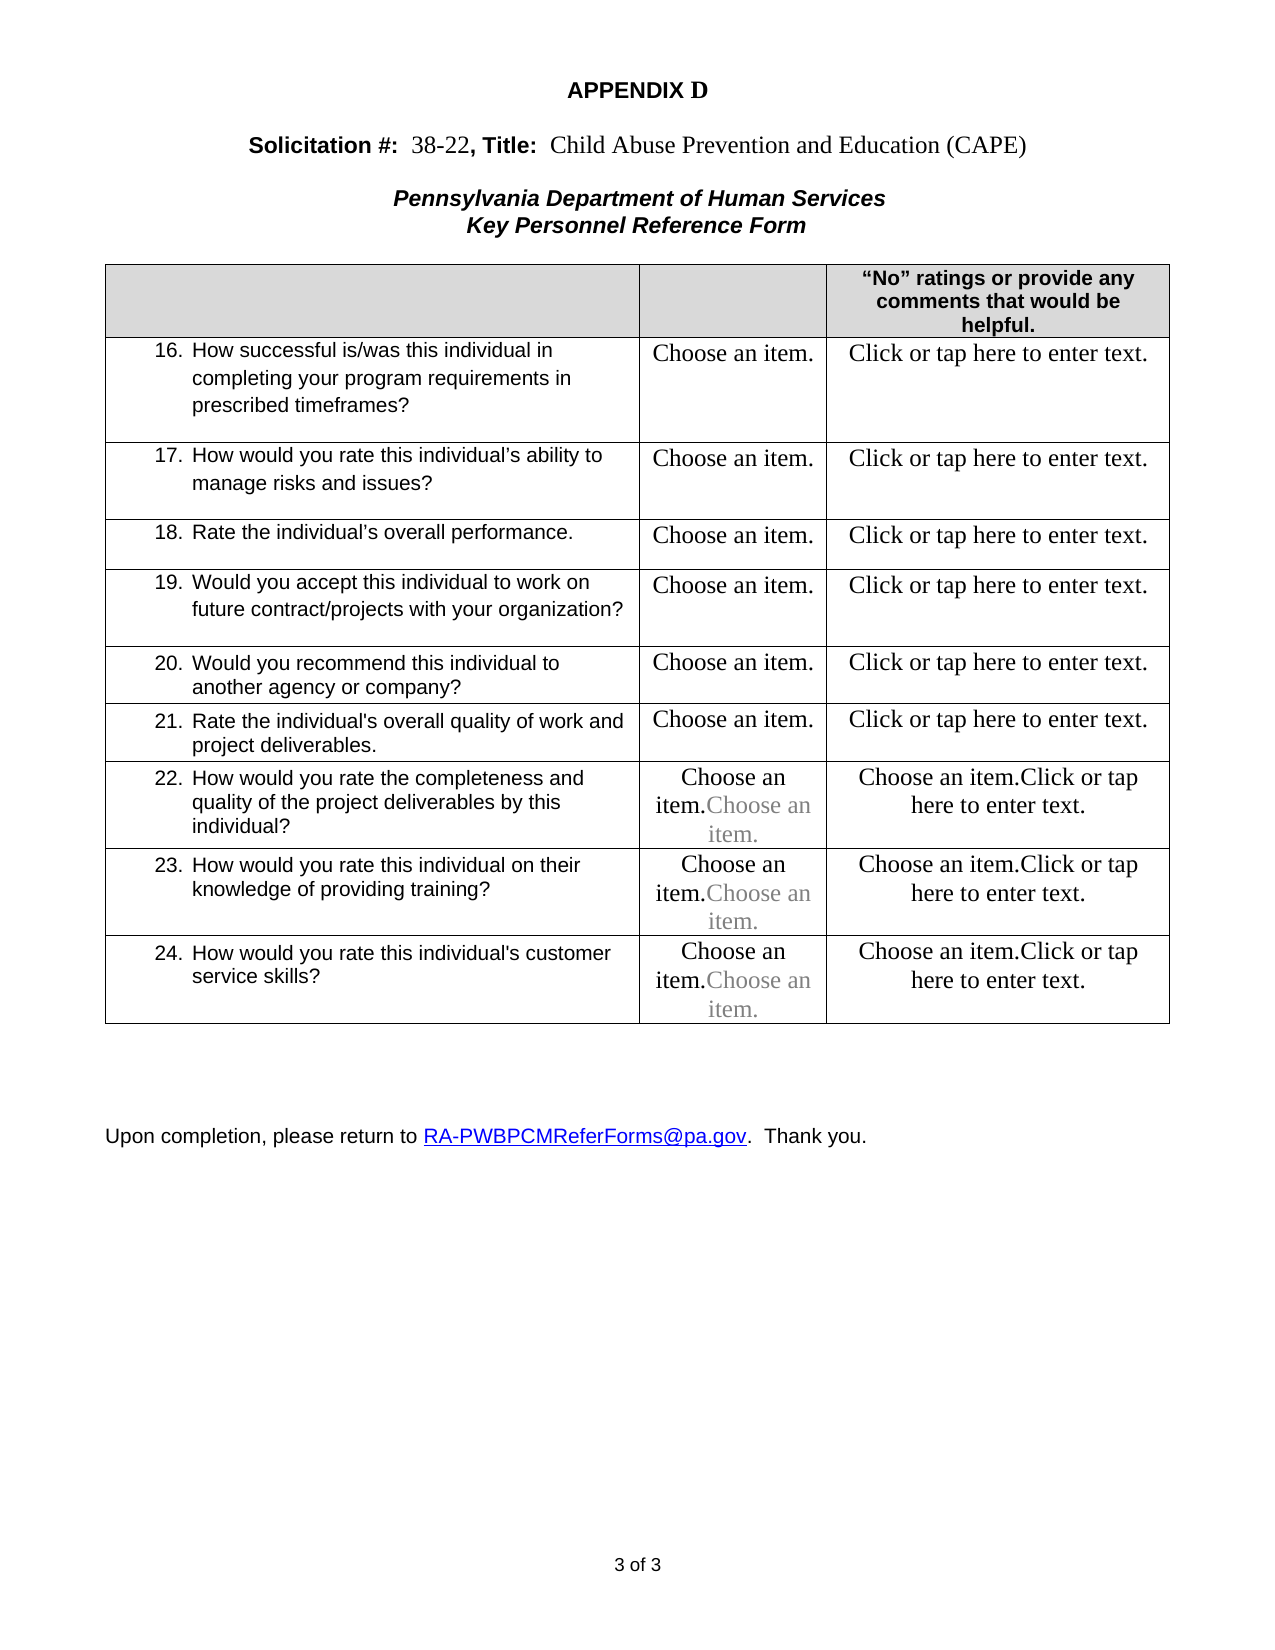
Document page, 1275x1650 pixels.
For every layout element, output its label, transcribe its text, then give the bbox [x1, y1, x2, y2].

table_cell [827, 647, 1169, 703]
table_cell [827, 520, 1169, 569]
table_cell [827, 338, 1169, 442]
table_cell Rating [640, 265, 826, 337]
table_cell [827, 265, 1169, 337]
table_cell [827, 443, 1169, 519]
table_cell Would you accept this individual to work on future contract/projects with your organization? [106, 570, 639, 646]
table_cell [827, 849, 1169, 935]
table_cell [827, 936, 1169, 1022]
table_cell How would you rate this individual’s ability to manage risks and issues? [106, 443, 639, 519]
table_cell [827, 570, 1169, 646]
table_cell How successful is/was this individual in completing your program requirements in prescribed timeframes? [106, 338, 639, 442]
table_cell Rate the individual’s overall performance. [106, 520, 639, 569]
table_cell [827, 704, 1169, 761]
table_cell Would you recommend this individual to another agency or company? [106, 647, 639, 703]
table_cell [827, 762, 1169, 848]
text Upon completion, please return to RA-PWBPCMReferForms@pa.gov. Thank you. [105, 1124, 1170, 1148]
table_cell Area [106, 265, 639, 337]
